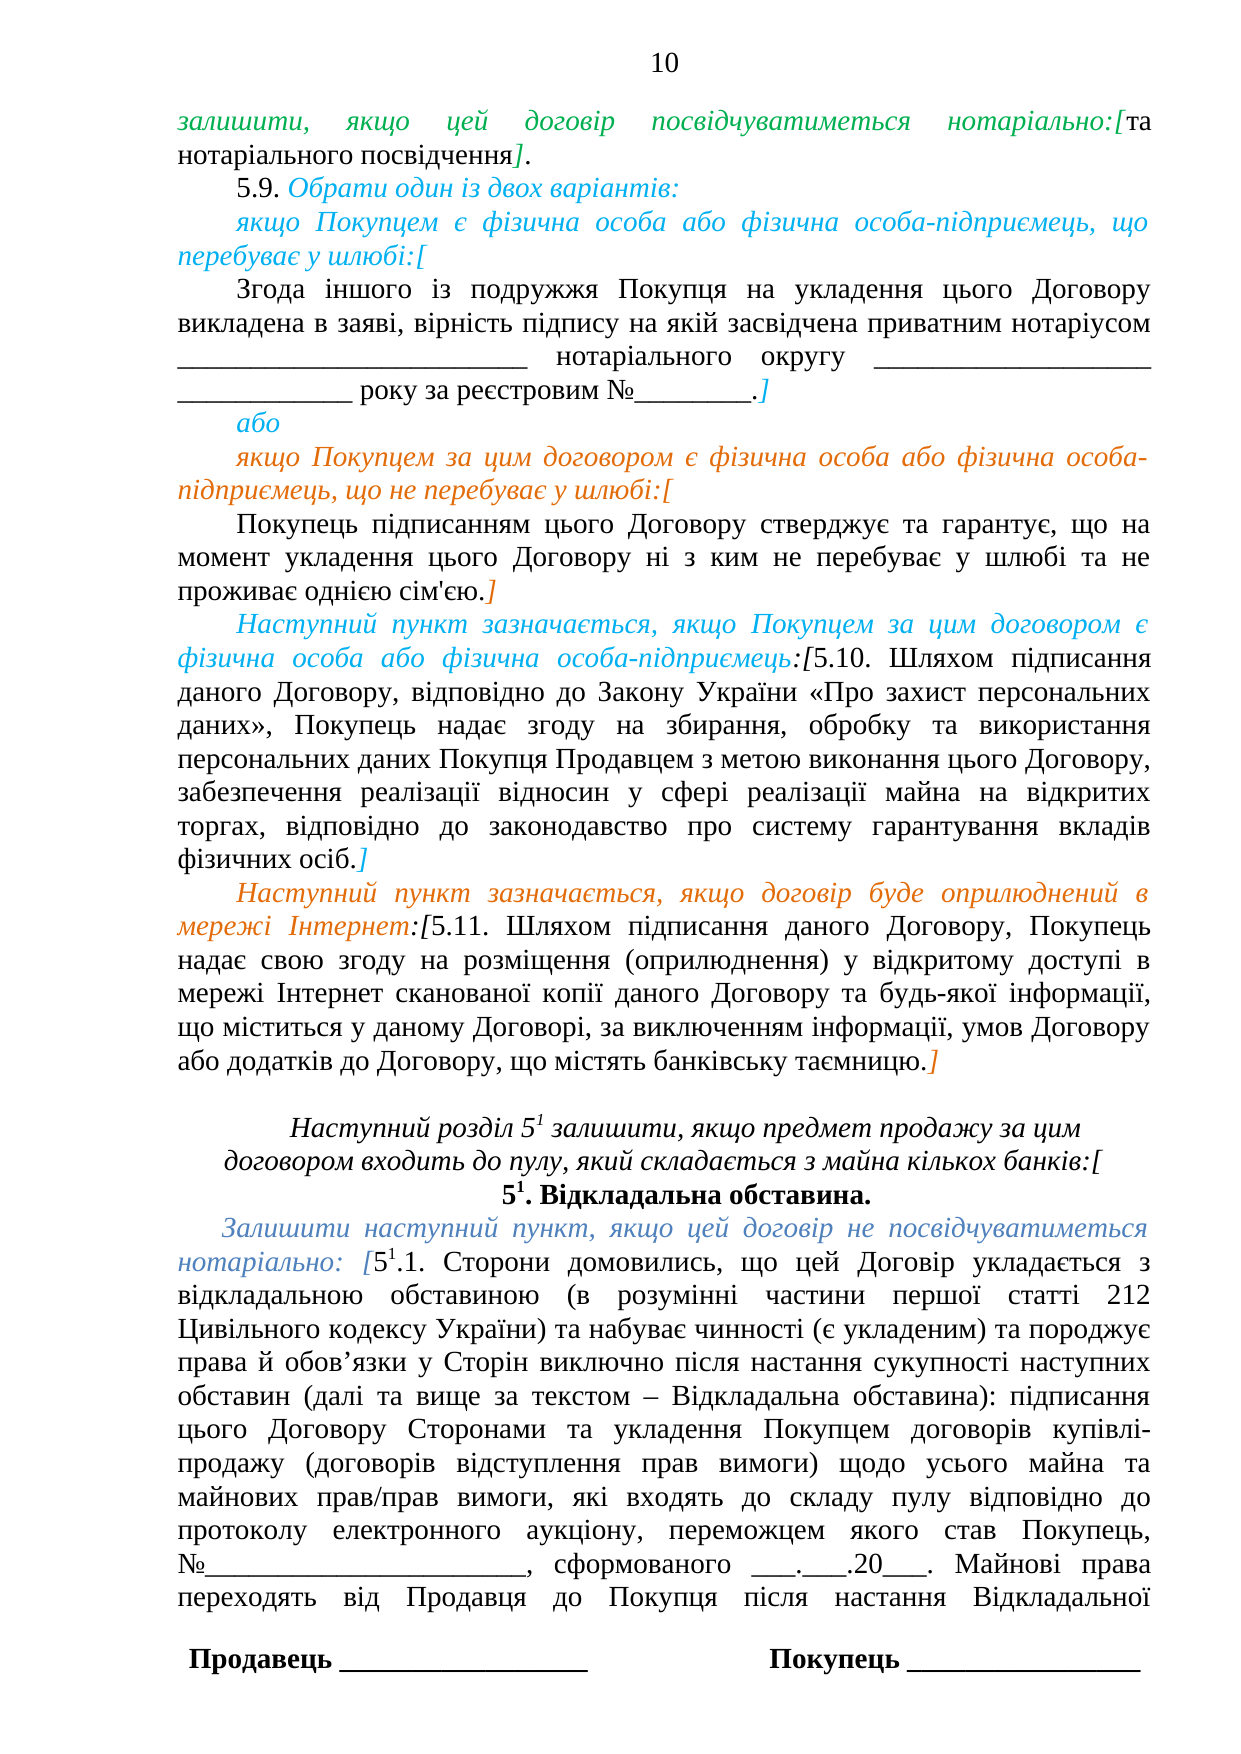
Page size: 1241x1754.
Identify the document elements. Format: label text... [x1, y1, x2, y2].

text Наступний пункт зазначається, якщо Покупцем за цим договором є фізична особа або фізична особа-підприємець:[5.10. Шляхом підписання даного Договору, відповідно до Закону України «Про захист персональних даних», Покупець надає згоду на збирання, обробку та використання персональних даних Покупця Продавцем з метою виконання цього Договору, забезпечення реалізації відносин у сфері реалізації майна на відкритих торгах, відповідно до законодавство про систему гарантування вкладів фізичних осіб.] [177, 607, 1152, 875]
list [177, 103, 1152, 171]
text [177, 1210, 1152, 1613]
list або [177, 405, 1152, 439]
text якщо Покупцем за цим договором є фізична особа або фізична особа-підприємець, що не перебуває у шлюбі:[ [177, 439, 1152, 506]
text Наступний розділ 51 залишити, якщо предмет продажу за цим договором входить до пулу, який складається з майна кількох банків:[ [177, 1110, 1152, 1177]
text 51. Відкладальна обставина. [177, 1177, 1152, 1210]
text Покупець підписанням цього Договору стверджує та гарантує, що на момент укладення цього Договору ні з ким не перебуває у шлюбі та не проживає однією сім'єю.] [177, 506, 1152, 607]
list Згода іншого із подружжя Покупця на укладення цього Договору викладена в заяві, вірність підпису на якій засвідчена приватним нотаріусом ________________________ нотаріального округу ___________________ ____________ року за реєстровим №________.] [177, 271, 1152, 405]
text якщо Покупцем є фізична особа або фізична особа-підприємець, що перебуває у шлюбі:[ [177, 204, 1152, 271]
text Наступний пункт зазначається, якщо договір буде оприлюднений в мережі Інтернет:[5.11. Шляхом підписання даного Договору, Покупець надає свою згоду на розміщення (оприлюднення) у відкритому доступі в мережі Інтернет сканованої копії даного Договору та будь-якої інформації, що міститься у даному Договорі, за виключенням інформації, умов Договору або додатків до Договору, що містять банківську таємницю.] [177, 875, 1152, 1076]
text 5.9. Обрати один із двох варіантів: [177, 171, 1152, 204]
